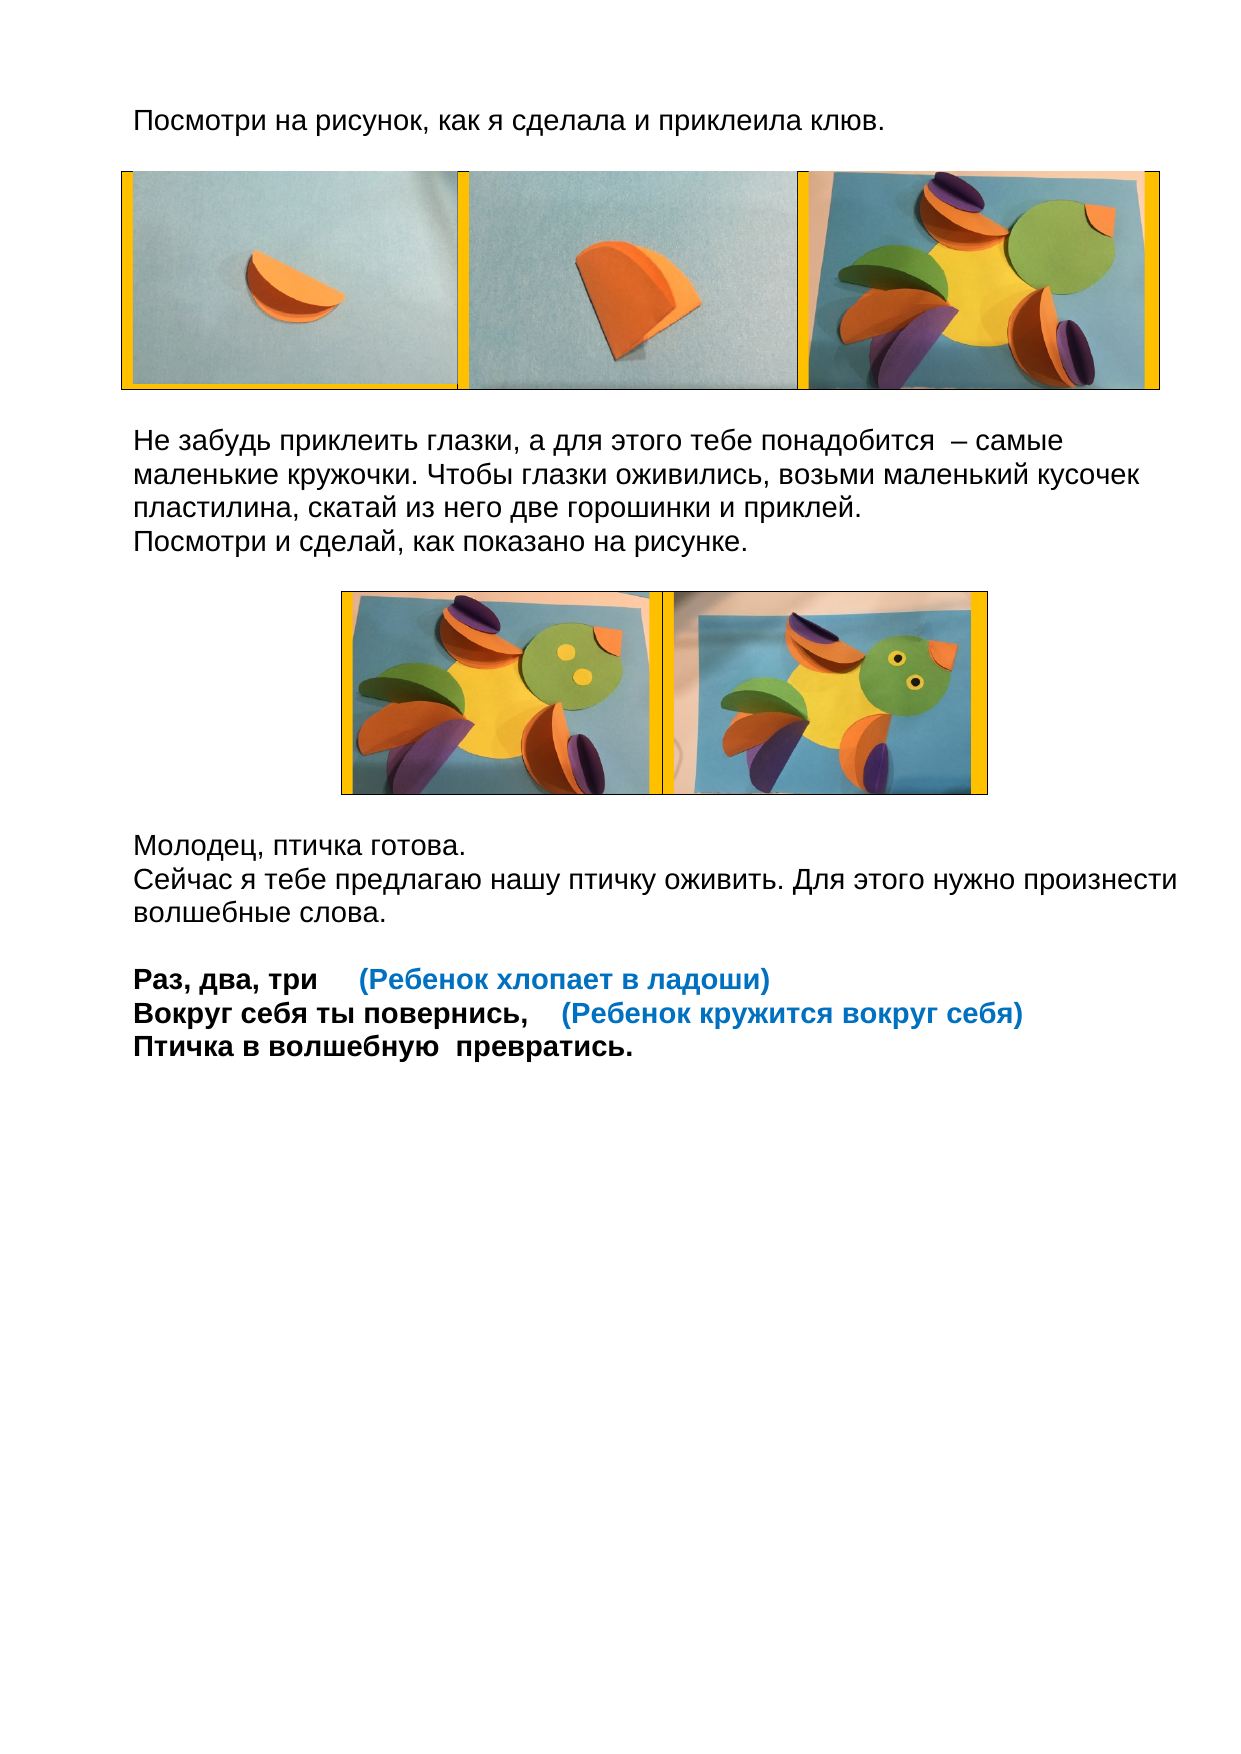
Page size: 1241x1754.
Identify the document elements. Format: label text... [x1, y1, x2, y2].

text Сейчас я тебе предлагаю нашу птичку оживить. Для этого нужно произнести волшебные слова. [133, 862, 1196, 929]
text Не забудь приклеить глазки, а для этого тебе понадобится – самые маленькие кружочки. Чтобы глазки оживились, возьми маленький кусочек пластилина, скатай из него две горошинки и приклей. [133, 423, 1196, 524]
picture [808, 171, 1145, 389]
picture [469, 171, 798, 389]
picture [132, 171, 458, 384]
table_header [1145, 172, 1159, 389]
text Молодец, птичка готова. [133, 828, 1196, 862]
table_header [122, 172, 457, 389]
picture [673, 592, 971, 794]
text Посмотри и сделай, как показано на рисунке. [133, 524, 1196, 557]
text Раз, два, три (Ребенок хлопает в ладоши) Вокруг себя ты повернись, (Ребенок кружится вокруг себя) Птичка в волшебную превратись. [133, 929, 1196, 1094]
table_header [971, 592, 987, 794]
table_header [663, 592, 673, 794]
table_header [650, 592, 662, 794]
table_header [798, 172, 808, 389]
picture [352, 592, 650, 794]
table_header [342, 592, 352, 794]
table_header [458, 172, 469, 389]
text Посмотри на рисунок, как я сделала и приклеила клюв. [133, 103, 1196, 137]
